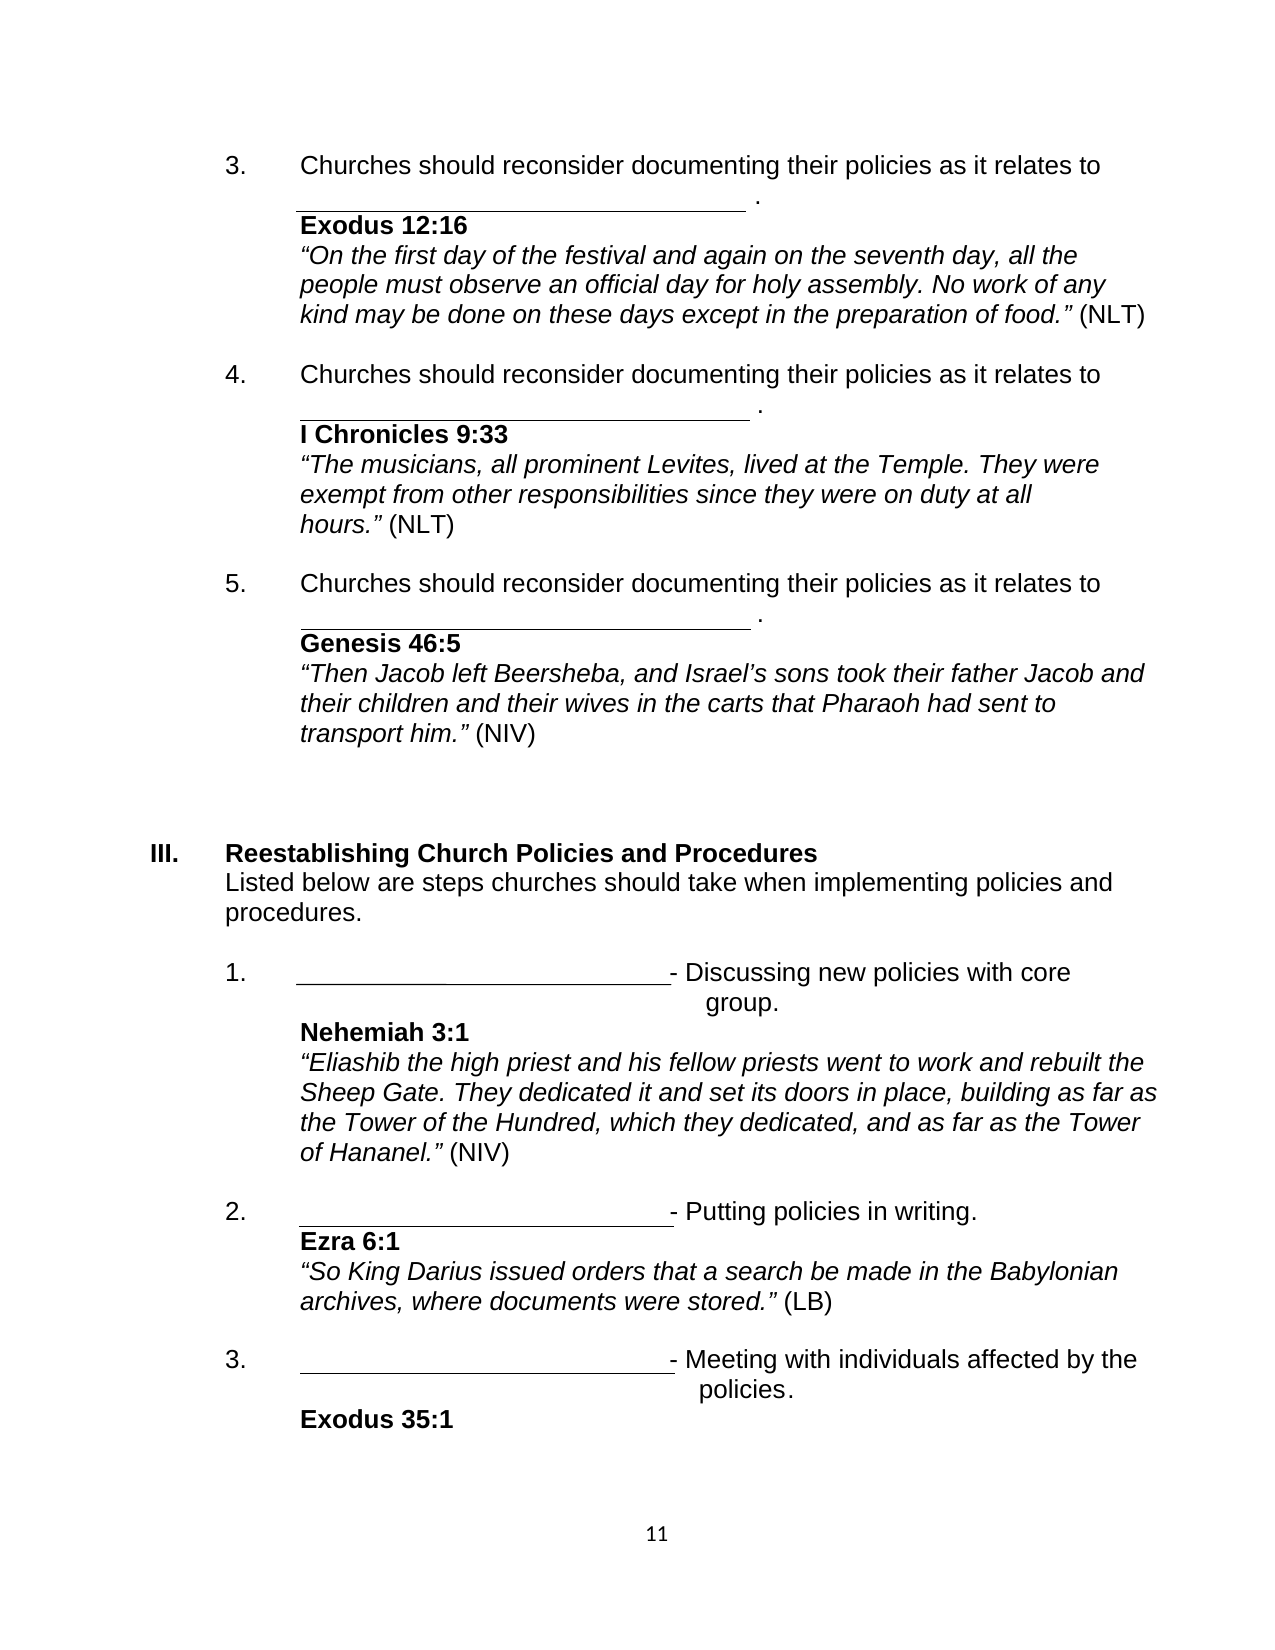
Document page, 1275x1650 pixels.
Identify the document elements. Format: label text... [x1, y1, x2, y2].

text Exodus 12:16 [300, 210, 1162, 240]
text Genesis 46:5 [300, 628, 1162, 658]
text “Then Jacob left Beersheba, and Israel’s sons took their father Jacob and their children and their wives in the carts that Pharaoh had sent to transport him.” (NIV) [459, 658, 1162, 748]
text Listed below are steps churches should take when implementing policies and procedures. [225, 867, 1162, 927]
text Nehemiah 3:1 [300, 1017, 1162, 1047]
list Churches should reconsider documenting their policies as it relates to . [225, 150, 1162, 210]
text “So King Darius issued orders that a search be made in the Babylonian archives, where documents were stored.” (LB) [767, 1256, 1162, 1316]
text “The musicians, all prominent Levites, lived at the Temple. They were exempt from other responsibilities since they were on duty at all hours.” (NLT) [372, 449, 1162, 539]
list Churches should reconsider documenting their policies as it relates to . [225, 359, 1162, 419]
list - Putting policies in writing. [225, 1196, 1162, 1226]
list - Discussing new policies with core [225, 957, 1162, 987]
text group. [300, 987, 1162, 1017]
text “Eliashib the high priest and his fellow priests went to work and rebuilt the Sheep Gate. They dedicated it and set its doors in place, building as far as the Tower of the Hundred, which they dedicated, and as far as the Tower of Hananel.” (NIV) [433, 1047, 1162, 1166]
text I Chronicles 9:33 [300, 419, 1162, 449]
text Exodus 35:1 [300, 1404, 1162, 1434]
list - Meeting with individuals affected by the [225, 1344, 1162, 1374]
text III. Reestablishing Church Policies and Procedures [150, 838, 1162, 867]
text Ezra 6:1 [300, 1226, 1162, 1256]
text policies. [150, 1374, 1162, 1404]
list Churches should reconsider documenting their policies as it relates to . [225, 568, 1162, 628]
text “On the first day of the festival and again on the seventh day, all the people must observe an official day for holy assembly. No work of any kind may be done on these days except in the preparation of food.” (NLT) [300, 240, 1162, 329]
